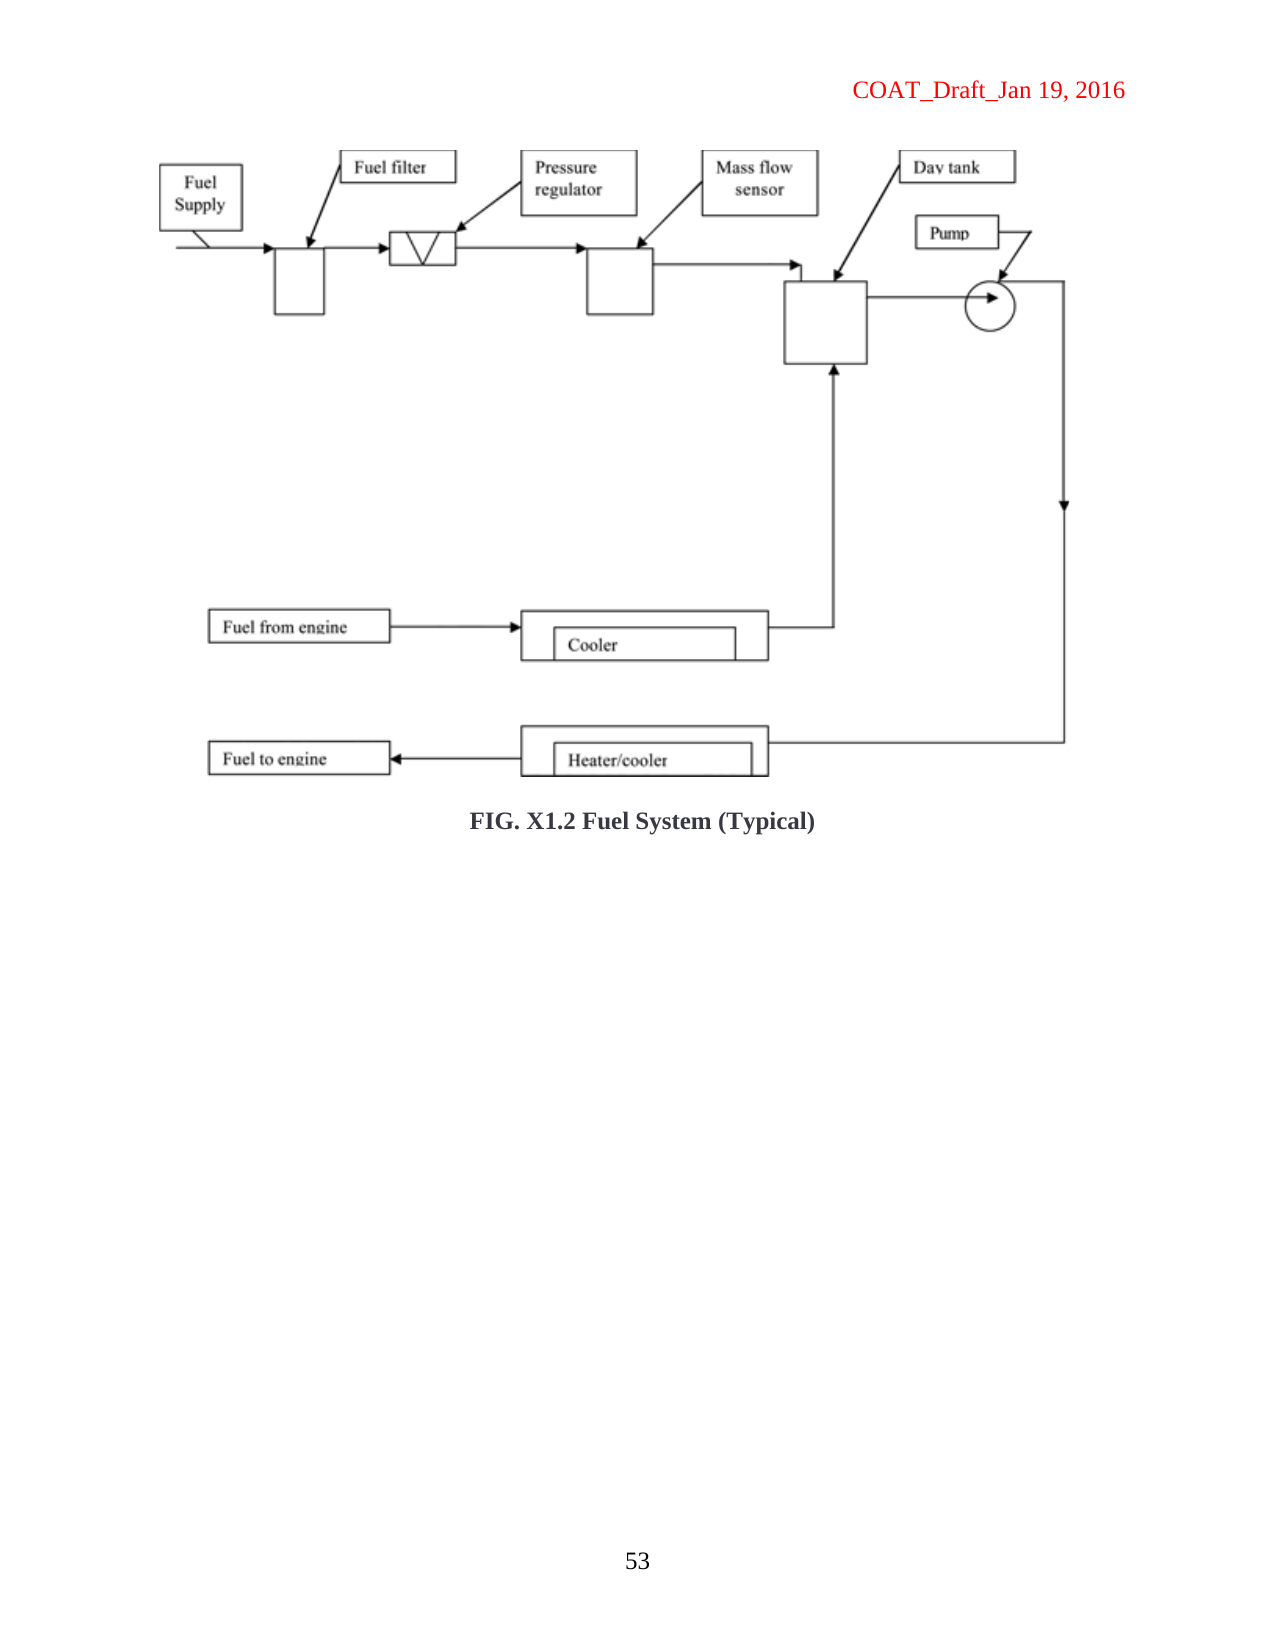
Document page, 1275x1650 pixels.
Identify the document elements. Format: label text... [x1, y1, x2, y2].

picture [159, 150, 1070, 777]
text FIG. X1.2 Fuel System (Typical) [150, 806, 1125, 835]
